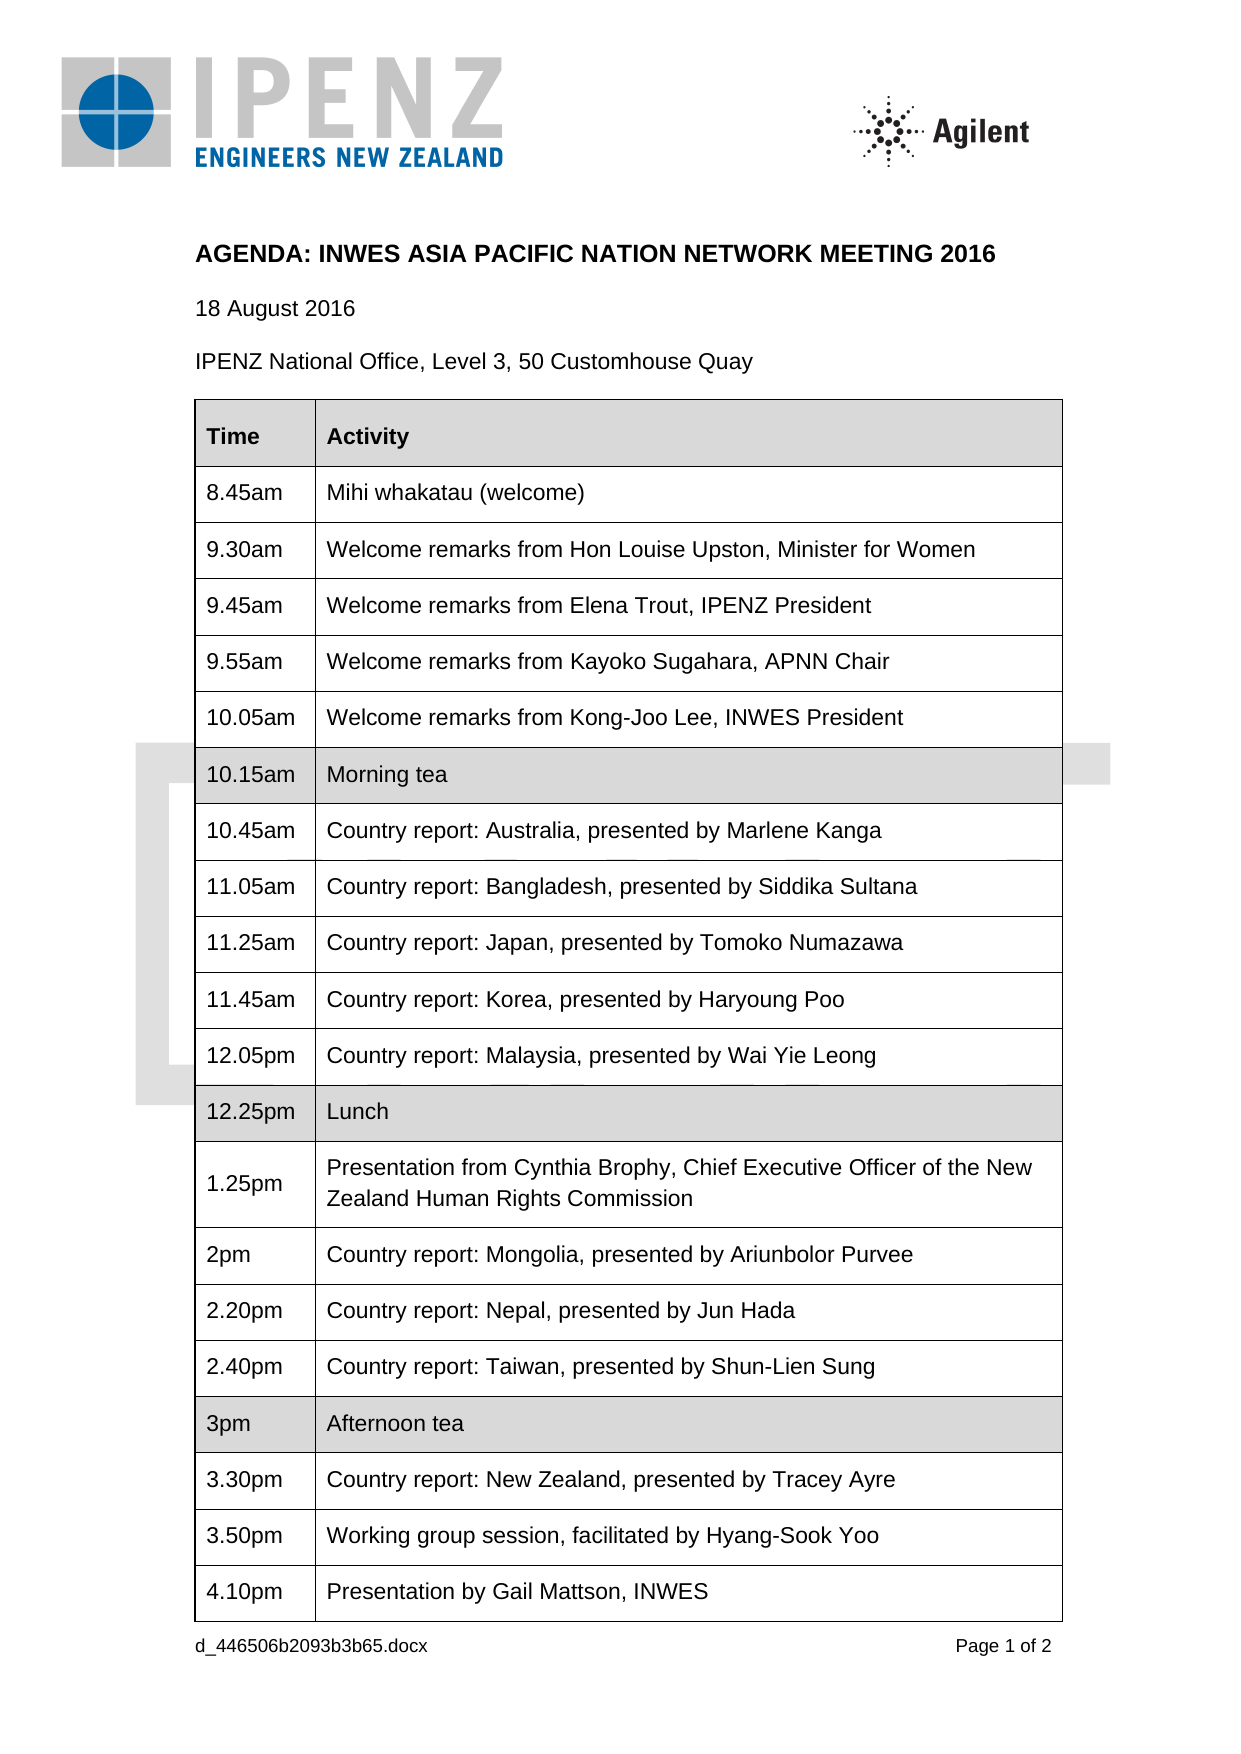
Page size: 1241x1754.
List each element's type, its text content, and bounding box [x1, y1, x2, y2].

table_cell 11.25am [196, 917, 315, 972]
table_cell Country report: Japan, presented by Tomoko Numazawa [316, 917, 1062, 972]
text 18 August 2016 [195, 295, 1051, 321]
table_header Activity [316, 400, 1062, 466]
table_cell 10.45am [196, 804, 315, 859]
table_cell Country report: Malaysia, presented by Wai Yie Leong [316, 1029, 1062, 1084]
table_cell 12.25pm [196, 1086, 315, 1141]
table_cell Country report: Australia, presented by Marlene Kanga [316, 804, 1062, 859]
table_cell 10.15am [196, 748, 315, 803]
table_cell Country report: Mongolia, presented by Ariunbolor Purvee [316, 1228, 1062, 1283]
picture [0, 0, 564, 225]
table_cell Lunch [316, 1086, 1062, 1141]
table_cell Welcome remarks from Kong-Joo Lee, INWES President [316, 692, 1062, 747]
table_cell 3.50pm [196, 1510, 315, 1565]
table_cell Presentation from Cynthia Brophy, Chief Executive Officer of the New Zealand Human Rights Commission [316, 1142, 1062, 1227]
table_cell 2.20pm [196, 1285, 315, 1340]
table_cell Welcome remarks from Elena Trout, IPENZ President [316, 579, 1062, 634]
table_cell 4.10pm [196, 1566, 315, 1621]
table_cell 9.30am [196, 523, 315, 578]
subtitle AGENDA: INWES ASIA PACIFIC NATION NETWORK Meeting 2016 [195, 239, 1051, 268]
table_cell Welcome remarks from Hon Louise Upston, Minister for Women [316, 523, 1062, 578]
table_cell Morning tea [316, 748, 1062, 803]
table_cell Welcome remarks from Kayoko Sugahara, APNN Chair [316, 636, 1062, 691]
picture [830, 73, 1052, 190]
table_cell 2pm [196, 1228, 315, 1283]
table_cell Presentation by Gail Mattson, INWES [316, 1566, 1062, 1621]
table_cell 12.05pm [196, 1029, 315, 1084]
table_header Time [196, 400, 315, 466]
table_cell 10.05am [196, 692, 315, 747]
table_cell 11.05am [196, 861, 315, 916]
table_cell Working group session, facilitated by Hyang-Sook Yoo [316, 1510, 1062, 1565]
table_cell Country report: Bangladesh, presented by Siddika Sultana [316, 861, 1062, 916]
table_cell 9.45am [196, 579, 315, 634]
table_cell Afternoon tea [316, 1397, 1062, 1452]
table_cell 9.55am [196, 636, 315, 691]
table_cell Mihi whakatau (welcome) [316, 467, 1062, 522]
table_cell 3.30pm [196, 1453, 315, 1508]
text IPENZ National Office, Level 3, 50 Customhouse Quay [195, 348, 1051, 374]
table_cell 2.40pm [196, 1341, 315, 1396]
table_cell Country report: New Zealand, presented by Tracey Ayre [316, 1453, 1062, 1508]
table_cell Country report: Nepal, presented by Jun Hada [316, 1285, 1062, 1340]
table_cell 11.45am [196, 973, 315, 1028]
table_cell Country report: Taiwan, presented by Shun-Lien Sung [316, 1341, 1062, 1396]
table_cell 1.25pm [196, 1142, 315, 1227]
table_cell 3pm [196, 1397, 315, 1452]
table_cell Country report: Korea, presented by Haryoung Poo [316, 973, 1062, 1028]
table_cell 8.45am [196, 467, 315, 522]
